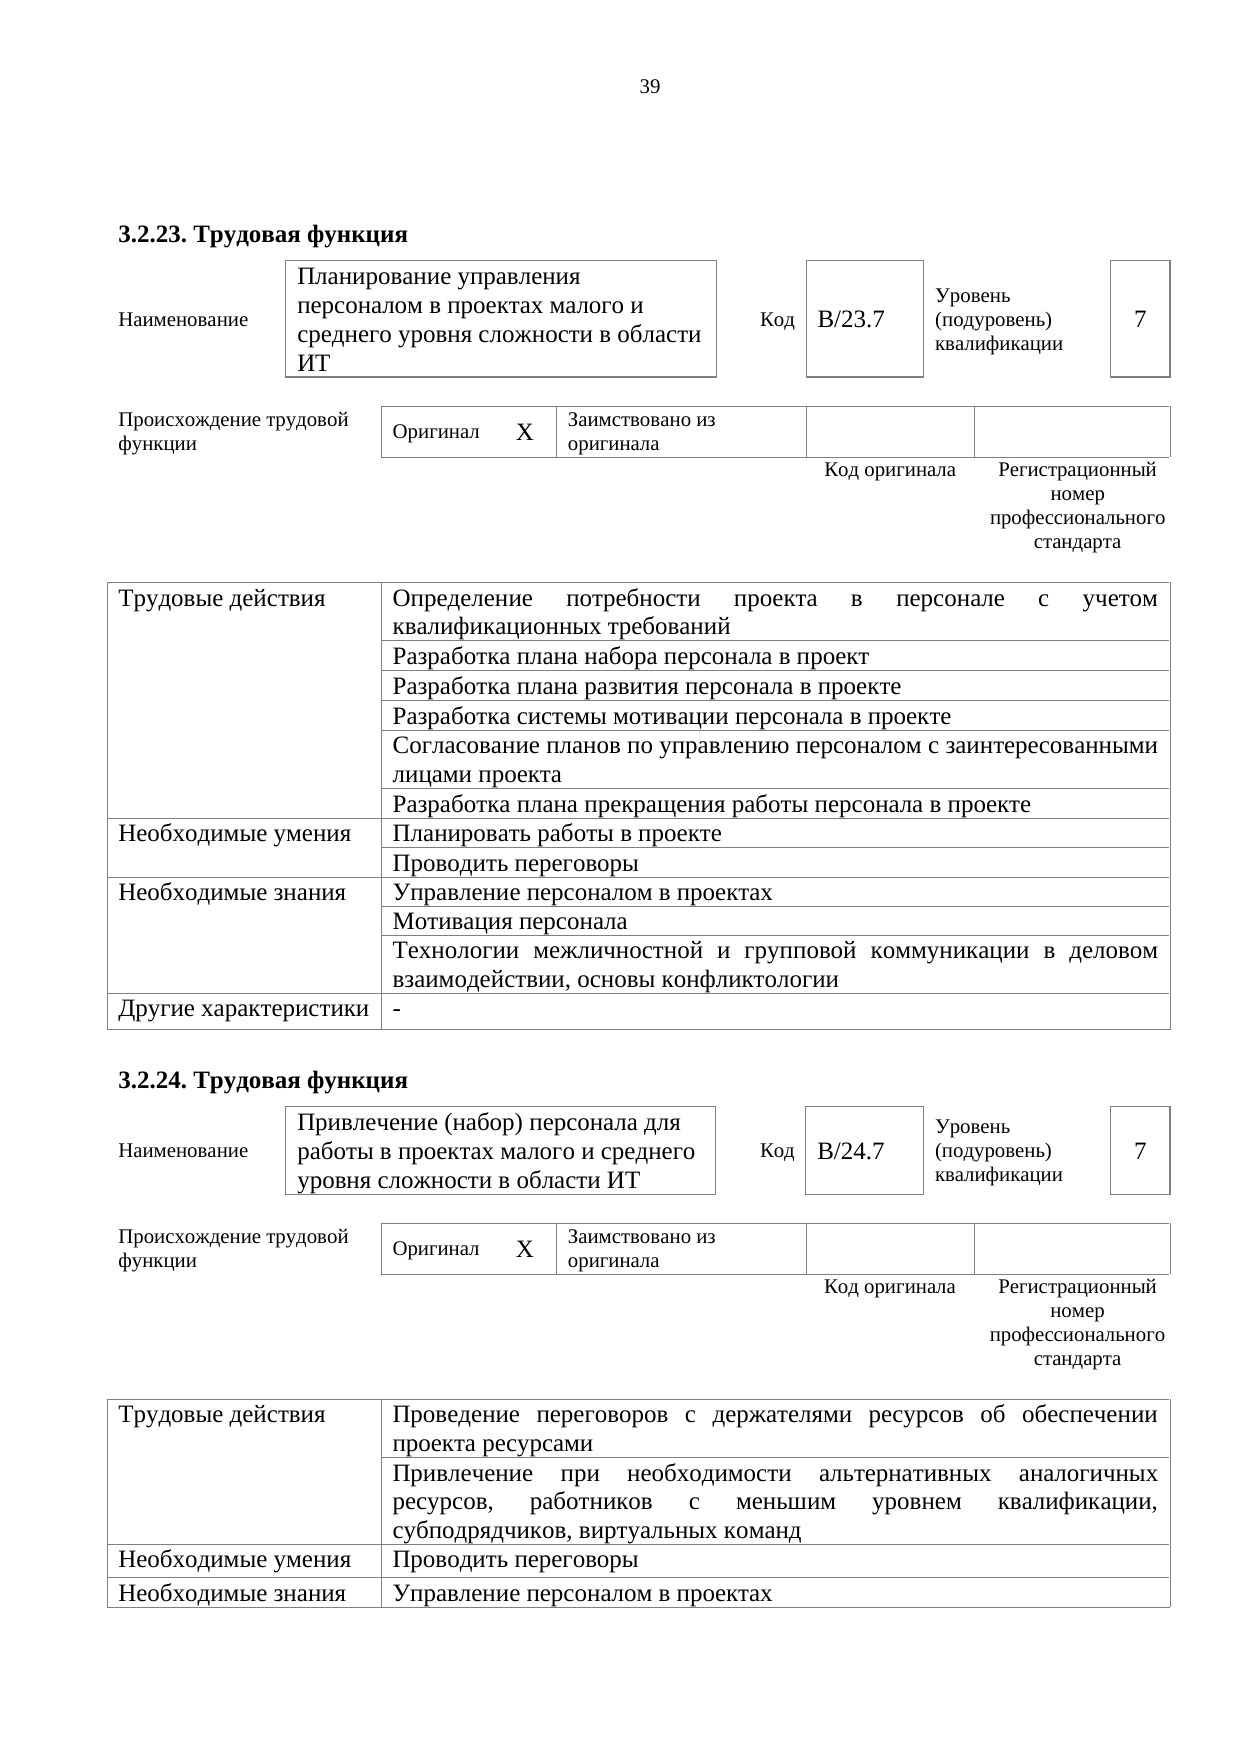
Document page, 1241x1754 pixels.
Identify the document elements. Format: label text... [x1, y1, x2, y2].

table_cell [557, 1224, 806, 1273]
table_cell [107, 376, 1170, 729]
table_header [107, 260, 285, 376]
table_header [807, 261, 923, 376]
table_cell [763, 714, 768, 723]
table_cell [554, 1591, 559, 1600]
subtitle 3.2.24. Трудовая функция [118, 1065, 1181, 1094]
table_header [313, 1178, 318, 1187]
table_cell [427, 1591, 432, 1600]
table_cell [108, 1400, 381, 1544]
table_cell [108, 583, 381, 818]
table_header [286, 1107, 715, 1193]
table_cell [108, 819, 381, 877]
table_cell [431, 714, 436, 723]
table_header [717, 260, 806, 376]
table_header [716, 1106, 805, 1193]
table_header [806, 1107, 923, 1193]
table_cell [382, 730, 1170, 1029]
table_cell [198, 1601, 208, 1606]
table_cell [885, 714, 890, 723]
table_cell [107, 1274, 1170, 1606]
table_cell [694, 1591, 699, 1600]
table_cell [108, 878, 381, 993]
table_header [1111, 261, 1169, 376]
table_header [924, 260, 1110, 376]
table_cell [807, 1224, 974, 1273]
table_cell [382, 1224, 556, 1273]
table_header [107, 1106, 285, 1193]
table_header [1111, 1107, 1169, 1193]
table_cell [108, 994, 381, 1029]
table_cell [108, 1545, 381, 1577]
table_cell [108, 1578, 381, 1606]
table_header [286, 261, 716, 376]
subtitle 3.2.23. Трудовая функция [118, 219, 1181, 248]
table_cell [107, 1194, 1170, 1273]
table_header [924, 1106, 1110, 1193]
